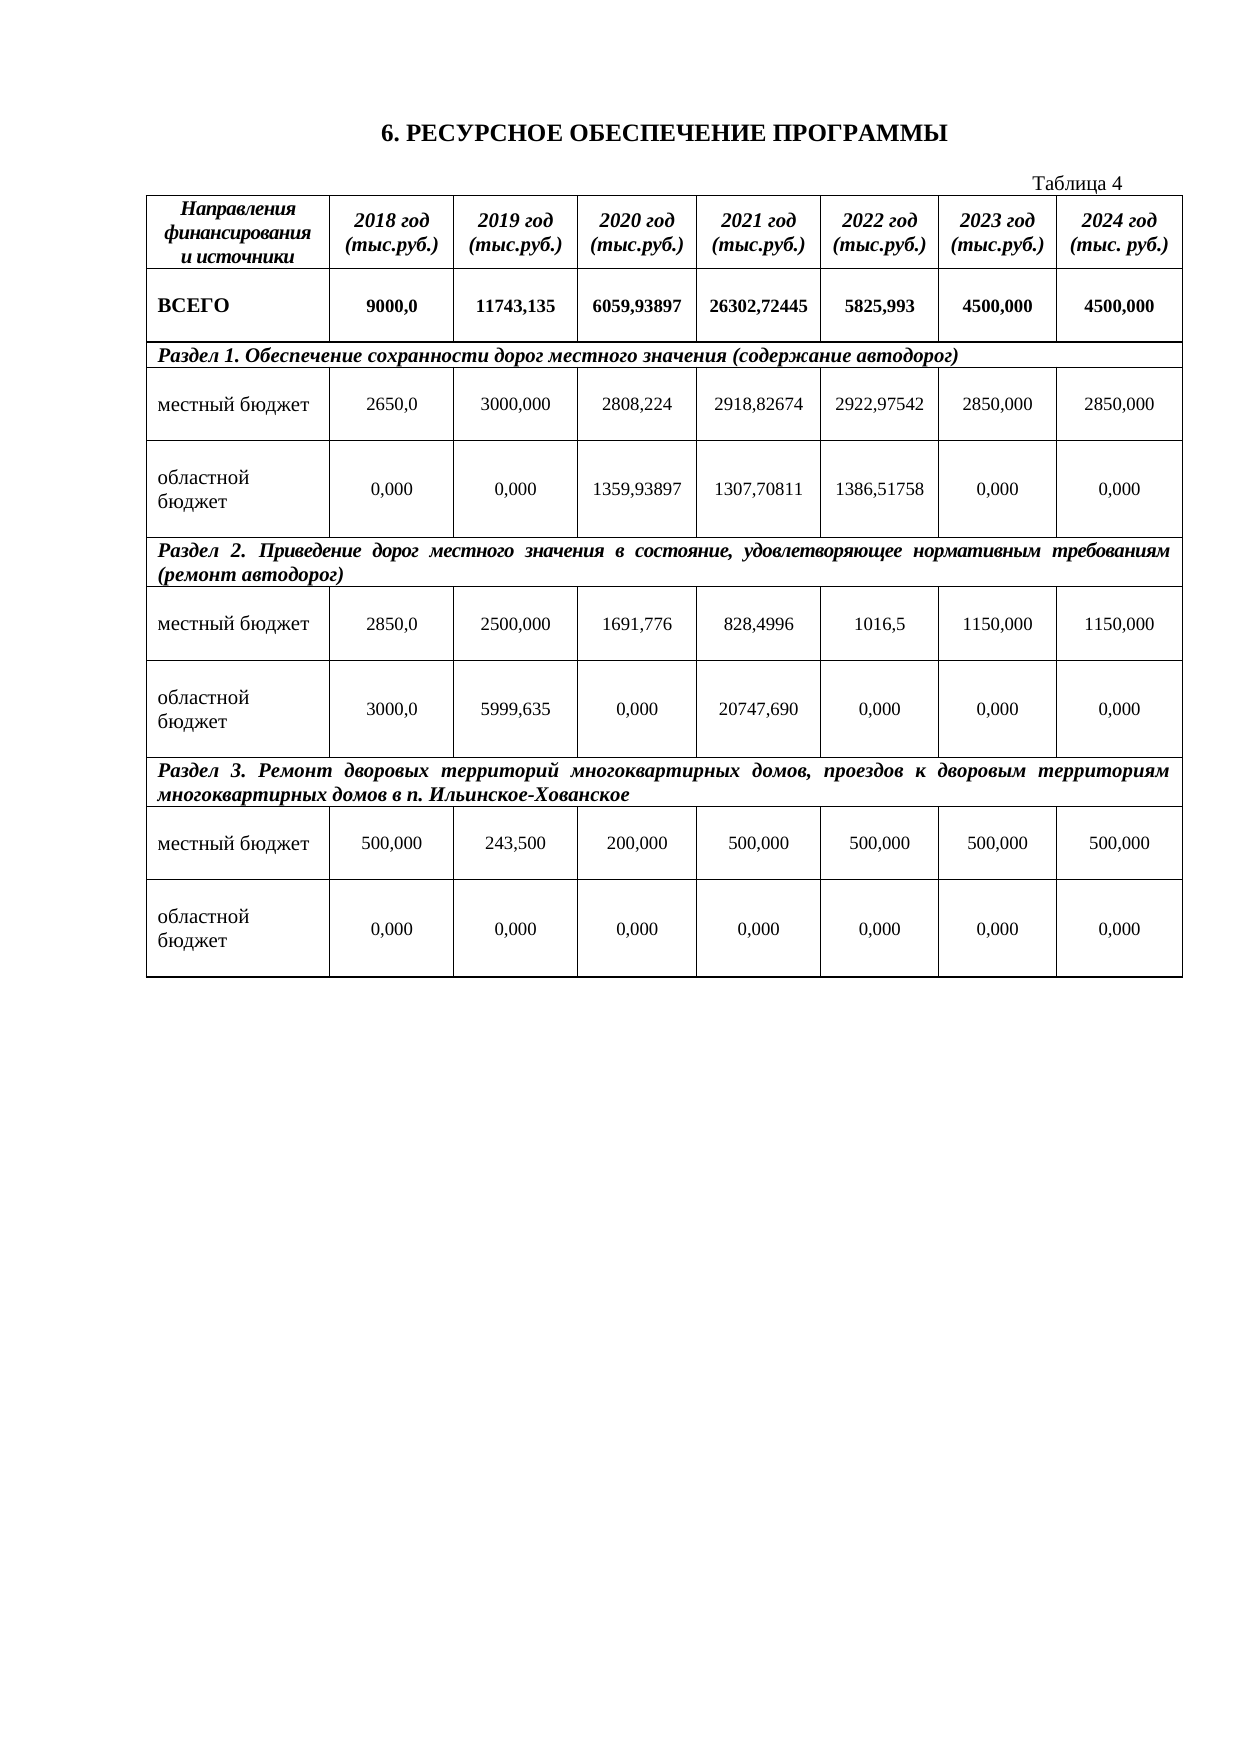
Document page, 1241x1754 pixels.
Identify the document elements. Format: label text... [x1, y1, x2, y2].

table_cell областной бюджет [147, 880, 329, 976]
table_cell местный бюджет [147, 368, 329, 440]
table_cell 9000,0 [330, 269, 453, 341]
table_cell 2918,82674 [697, 368, 820, 440]
table_cell 3000,0 [330, 661, 453, 757]
table_cell 243,500 [454, 807, 577, 879]
table_cell 828,4996 [697, 587, 820, 659]
table_cell 500,000 [1057, 807, 1182, 879]
table_cell 6059,93897 [578, 269, 696, 341]
table_cell 200,000 [578, 807, 696, 879]
table_cell 0,000 [939, 661, 1056, 757]
table_cell 3000,000 [454, 368, 577, 440]
table_cell 20747,690 [697, 661, 820, 757]
table_header 2024 год (тыс. руб.) [1057, 196, 1182, 268]
table_cell 0,000 [939, 441, 1056, 537]
table_cell 1150,000 [939, 587, 1056, 659]
table_header 2020 год (тыс.руб.) [578, 196, 696, 268]
table_cell Раздел 2. Приведение дорог местного значения в состояние, удовлетворяющее нормативным требованиям (ремонт автодорог) [147, 538, 1182, 586]
table_cell 11743,135 [454, 269, 577, 341]
table_header Направления финансирования и источники [147, 196, 329, 268]
table_header 2019 год (тыс.руб.) [454, 196, 577, 268]
table_cell 1691,776 [578, 587, 696, 659]
table_cell 2850,000 [1057, 368, 1182, 440]
table_cell 0,000 [578, 880, 696, 976]
table_cell областной бюджет [147, 441, 329, 537]
table_cell местный бюджет [147, 807, 329, 879]
table_cell 0,000 [1057, 880, 1182, 976]
table_cell 4500,000 [939, 269, 1056, 341]
table_cell 5825,993 [821, 269, 938, 341]
table_header 2018 год (тыс.руб.) [330, 196, 453, 268]
table_cell 0,000 [454, 441, 577, 537]
table_cell 4500,000 [1057, 269, 1182, 341]
table_cell 0,000 [330, 880, 453, 976]
table_cell 500,000 [821, 807, 938, 879]
table_cell местный бюджет [147, 587, 329, 659]
table_cell 26302,72445 [697, 269, 820, 341]
table_cell 500,000 [939, 807, 1056, 879]
table_cell 0,000 [330, 441, 453, 537]
table_cell Раздел 1. Обеспечение сохранности дорог местного значения (содержание автодорог) [147, 343, 1182, 367]
table_cell 2650,0 [330, 368, 453, 440]
table_cell 0,000 [821, 661, 938, 757]
table_cell 2500,000 [454, 587, 577, 659]
table_cell ВСЕГО [147, 269, 329, 341]
table_cell 0,000 [1057, 661, 1182, 757]
table_cell 2808,224 [578, 368, 696, 440]
text 6. РЕСУРСНОЕ ОБЕСПЕЧЕНИЕ ПРОГРАММЫ [177, 118, 1152, 147]
table_cell 1386,51758 [821, 441, 938, 537]
table_cell 1359,93897 [578, 441, 696, 537]
table_cell 2922,97542 [821, 368, 938, 440]
table_cell Раздел 3. Ремонт дворовых территорий многоквартирных домов, проездов к дворовым территориям многоквартирных домов в п. Ильинское-Хованское [147, 758, 1182, 806]
table_cell 2850,000 [939, 368, 1056, 440]
table_cell областной бюджет [147, 661, 329, 757]
table_cell 0,000 [1057, 441, 1182, 537]
table_cell 0,000 [821, 880, 938, 976]
table_header 2021 год (тыс.руб.) [697, 196, 820, 268]
table_cell 2850,0 [330, 587, 453, 659]
table_cell 5999,635 [454, 661, 577, 757]
table_cell 0,000 [578, 661, 696, 757]
list Таблица 4 [177, 171, 1122, 195]
table_cell 0,000 [697, 880, 820, 976]
table_cell 500,000 [330, 807, 453, 879]
table_cell 0,000 [939, 880, 1056, 976]
table_cell 1016,5 [821, 587, 938, 659]
table_cell 0,000 [454, 880, 577, 976]
table_header 2022 год (тыс.руб.) [821, 196, 938, 268]
table_cell 1150,000 [1057, 587, 1182, 659]
table_cell 500,000 [697, 807, 820, 879]
table_header 2023 год (тыс.руб.) [939, 196, 1056, 268]
table_cell 1307,70811 [697, 441, 820, 537]
